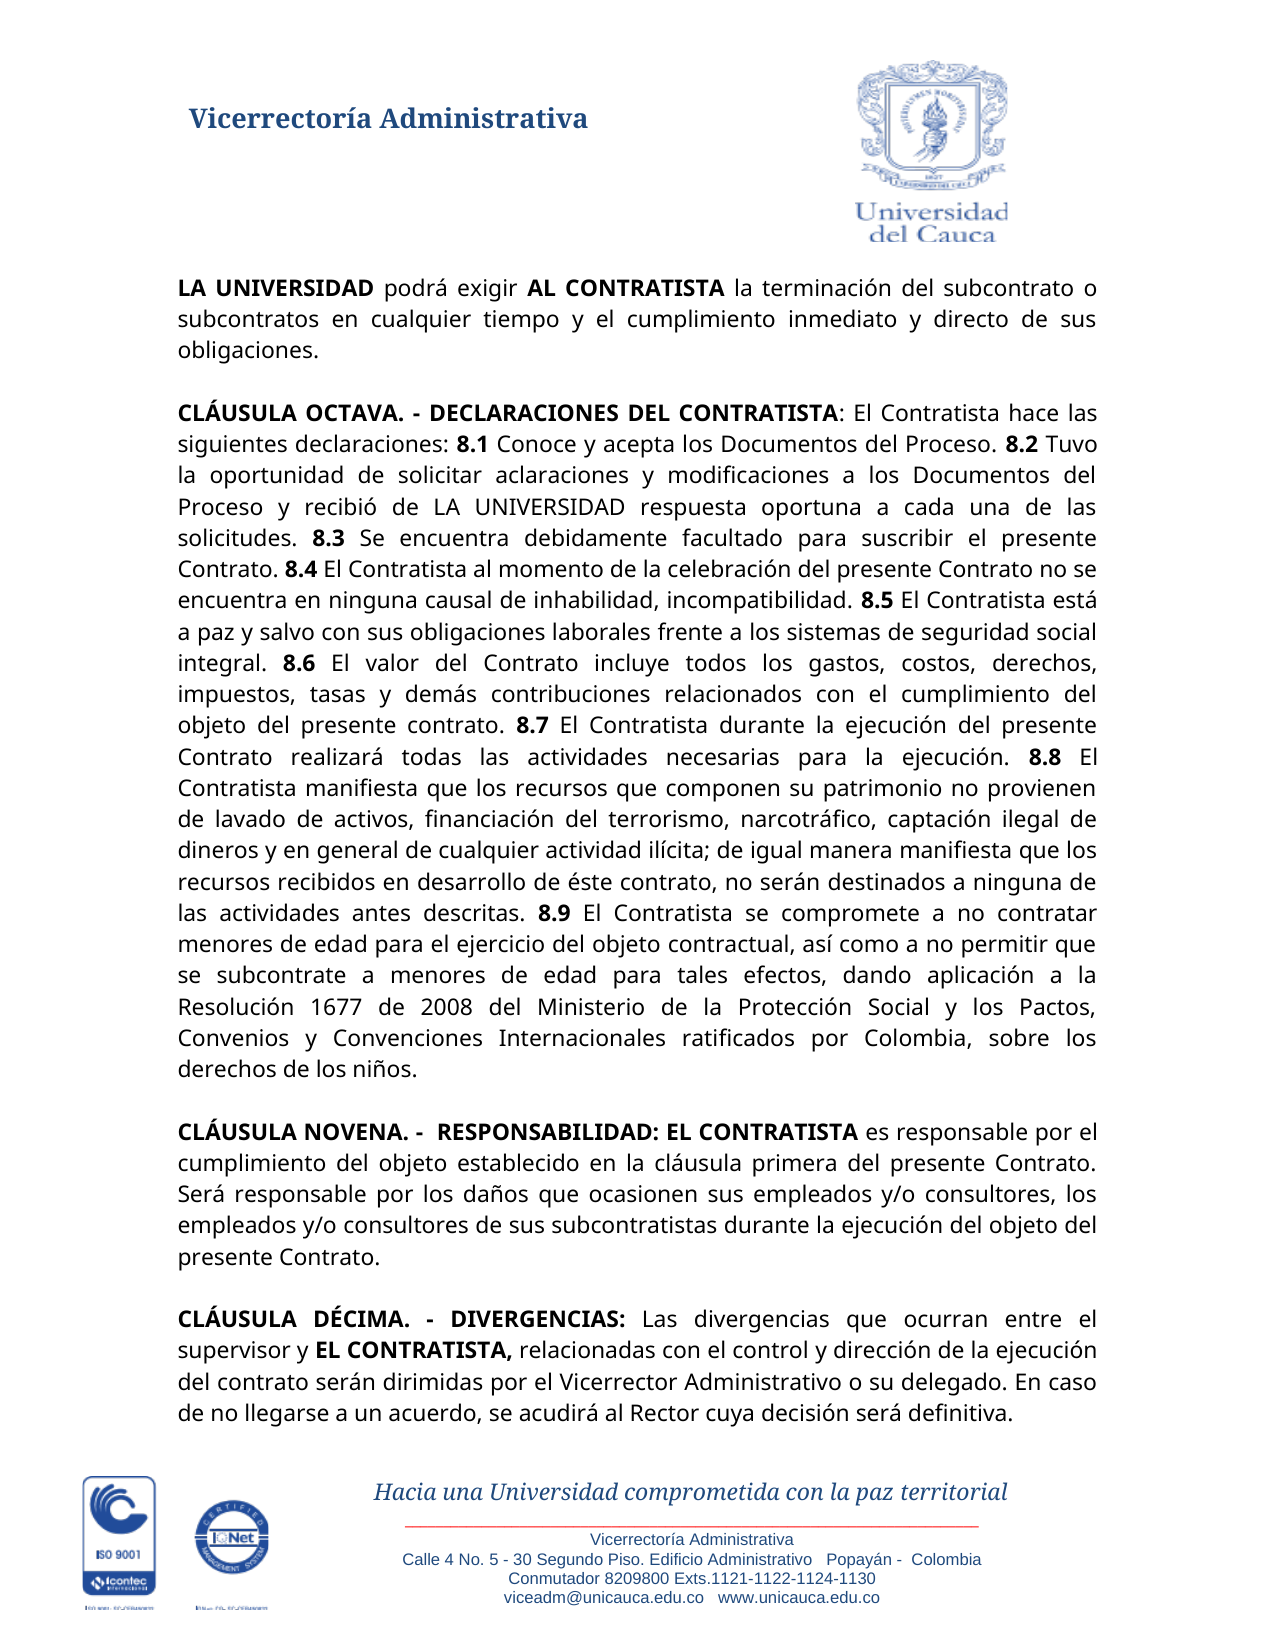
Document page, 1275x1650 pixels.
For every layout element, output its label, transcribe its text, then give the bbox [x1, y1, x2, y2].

text CLÁUSULA DÉCIMA. - DIVERGENCIAS: Las divergencias que ocurran entre el supervisor y EL CONTRATISTA, relacionadas con el control y dirección de la ejecución del contrato serán dirimidas por el Vicerrector Administrativo o su delegado. En caso de no llegarse a un acuerdo, se acudirá al Rector cuya decisión será definitiva. [177, 1303, 1098, 1428]
text CLÁUSULA OCTAVA. - DECLARACIONES DEL CONTRATISTA: El Contratista hace las siguientes declaraciones: 8.1 Conoce y acepta los Documentos del Proceso. 8.2 Tuvo la oportunidad de solicitar aclaraciones y modificaciones a los Documentos del Proceso y recibió de LA UNIVERSIDAD respuesta oportuna a cada una de las solicitudes. 8.3 Se encuentra debidamente facultado para suscribir el presente Contrato. 8.4 El Contratista al momento de la celebración del presente Contrato no se encuentra en ninguna causal de inhabilidad, incompatibilidad. 8.5 El Contratista está a paz y salvo con sus obligaciones laborales frente a los sistemas de seguridad social integral. 8.6 El valor del Contrato incluye todos los gastos, costos, derechos, impuestos, tasas y demás contribuciones relacionados con el cumplimiento del objeto del presente contrato. 8.7 El Contratista durante la ejecución del presente Contrato realizará todas las actividades necesarias para la ejecución. 8.8 El Contratista manifiesta que los recursos que componen su patrimonio no provienen de lavado de activos, financiación del terrorismo, narcotráfico, captación ilegal de dineros y en general de cualquier actividad ilícita; de igual manera manifiesta que los recursos recibidos en desarrollo de éste contrato, no serán destinados a ninguna de las actividades antes descritas. 8.9 El Contratista se compromete a no contratar menores de edad para el ejercicio del objeto contractual, así como a no permitir que se subcontrate a menores de edad para tales efectos, dando aplicación a la Resolución 1677 de 2008 del Ministerio de la Protección Social y los Pactos, Convenios y Convenciones Internacionales ratificados por Colombia, sobre los derechos de los niños. [177, 397, 1098, 1084]
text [177, 272, 1098, 366]
text CLÁUSULA NOVENA. - RESPONSABILIDAD: EL CONTRATISTA es responsable por el cumplimiento del objeto establecido en la cláusula primera del presente Contrato. Será responsable por los daños que ocasionen sus empleados y/o consultores, los empleados y/o consultores de sus subcontratistas durante la ejecución del objeto del presente Contrato. [177, 1116, 1098, 1272]
